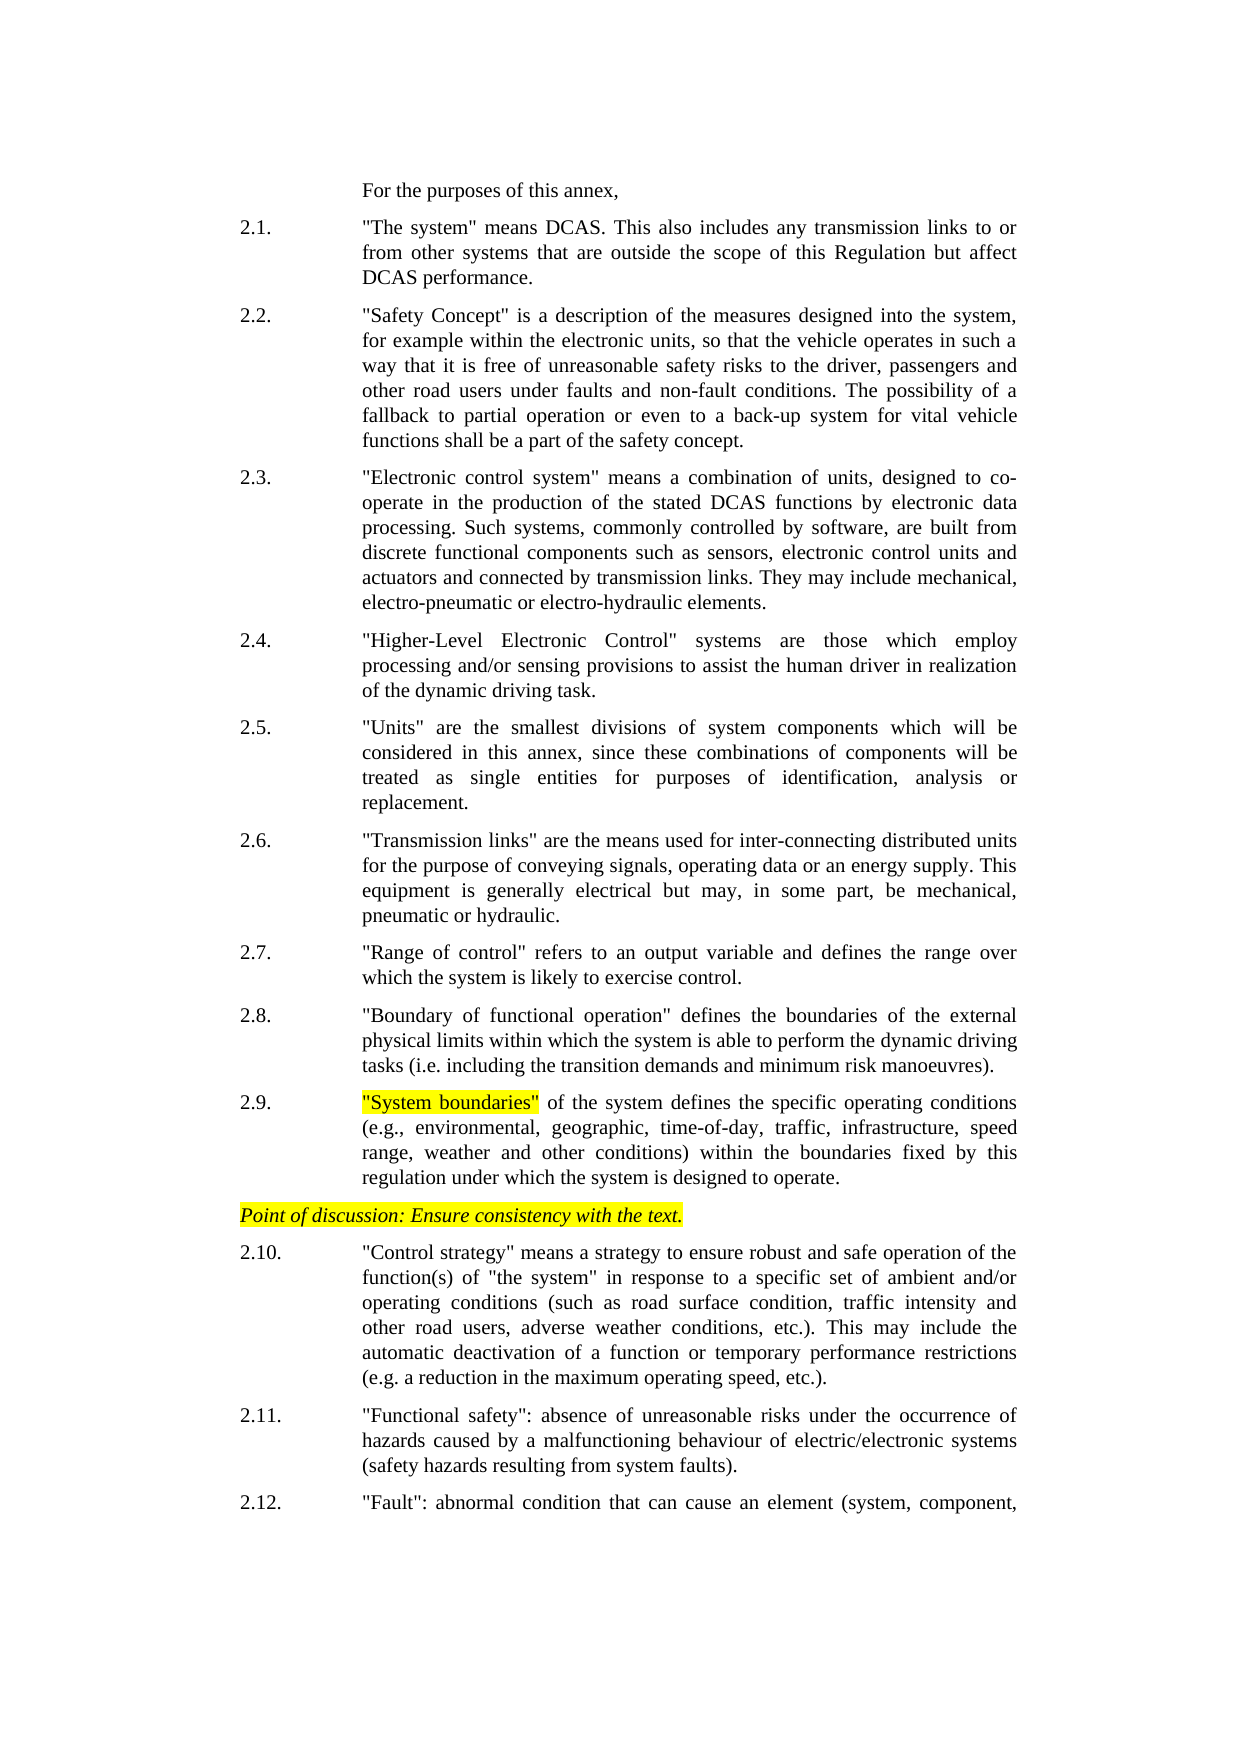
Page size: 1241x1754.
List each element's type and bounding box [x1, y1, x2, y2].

table_cell [118, 177, 1074, 1515]
